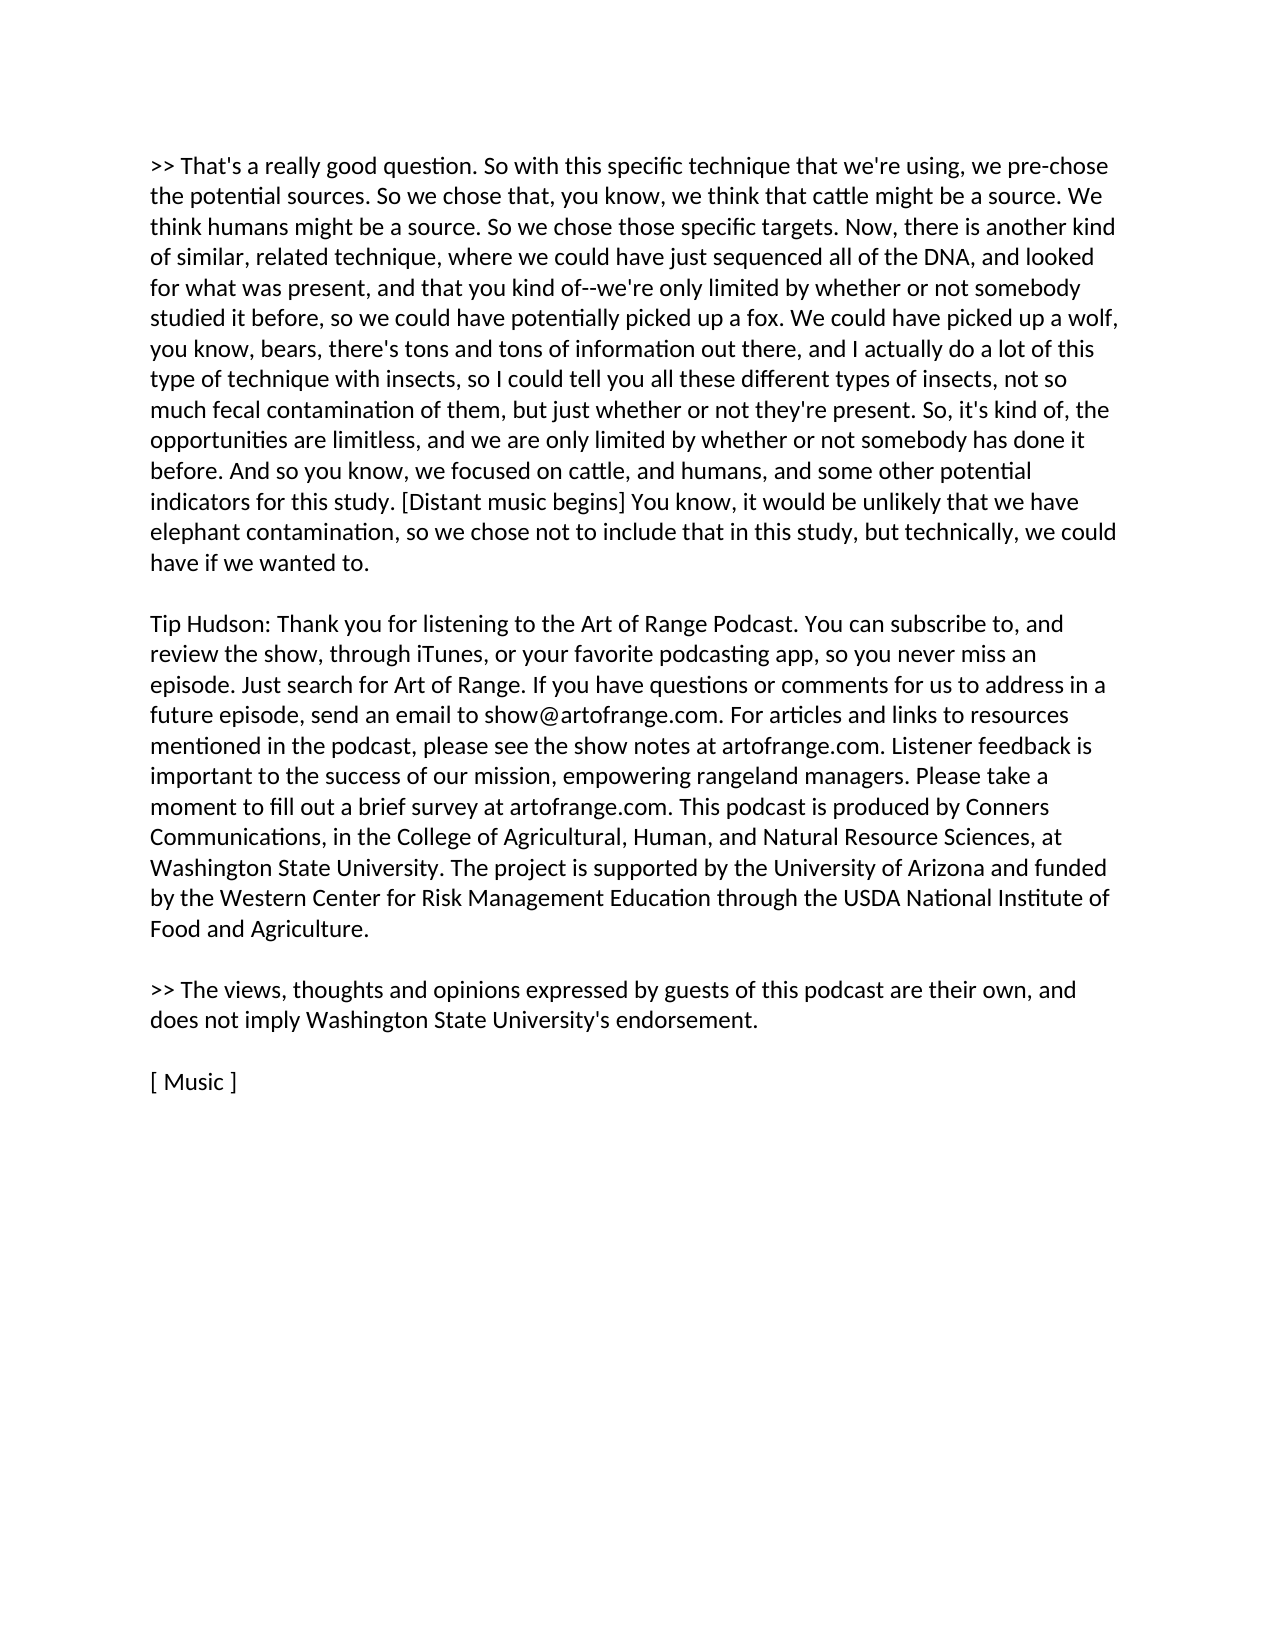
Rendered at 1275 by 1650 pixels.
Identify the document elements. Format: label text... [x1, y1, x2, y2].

text >> The views, thoughts and opinions expressed by guests of this podcast are their own, and does not imply Washington State University's endorsement. [150, 974, 1125, 1035]
text [ Music ] [150, 1066, 1125, 1096]
text >> That's a really good question. So with this specific technique that we're using, we pre-chose the potential sources. So we chose that, you know, we think that cattle might be a source. We think humans might be a source. So we chose those specific targets. Now, there is another kind of similar, related technique, where we could have just sequenced all of the DNA, and looked for what was present, and that you kind of--we're only limited by whether or not somebody studied it before, so we could have potentially picked up a fox. We could have picked up a wolf, you know, bears, there's tons and tons of information out there, and I actually do a lot of this type of technique with insects, so I could tell you all these different types of insects, not so much fecal contamination of them, but just whether or not they're present. So, it's kind of, the opportunities are limitless, and we are only limited by whether or not somebody has done it before. And so you know, we focused on cattle, and humans, and some other potential indicators for this study. [Distant music begins] You know, it would be unlikely that we have elephant contamination, so we chose not to include that in this study, but technically, we could have if we wanted to. [150, 150, 1125, 577]
text Tip Hudson: Thank you for listening to the Art of Range Podcast. You can subscribe to, and review the show, through iTunes, or your favorite podcasting app, so you never miss an episode. Just search for Art of Range. If you have questions or comments for us to address in a future episode, send an email to show@artofrange.com. For articles and links to resources mentioned in the podcast, please see the show notes at artofrange.com. Listener feedback is important to the success of our mission, empowering rangeland managers. Please take a moment to fill out a brief survey at artofrange.com. This podcast is produced by Conners Communications, in the College of Agricultural, Human, and Natural Resource Sciences, at Washington State University. The project is supported by the University of Arizona and funded by the Western Center for Risk Management Education through the USDA National Institute of Food and Agriculture. [150, 608, 1125, 943]
